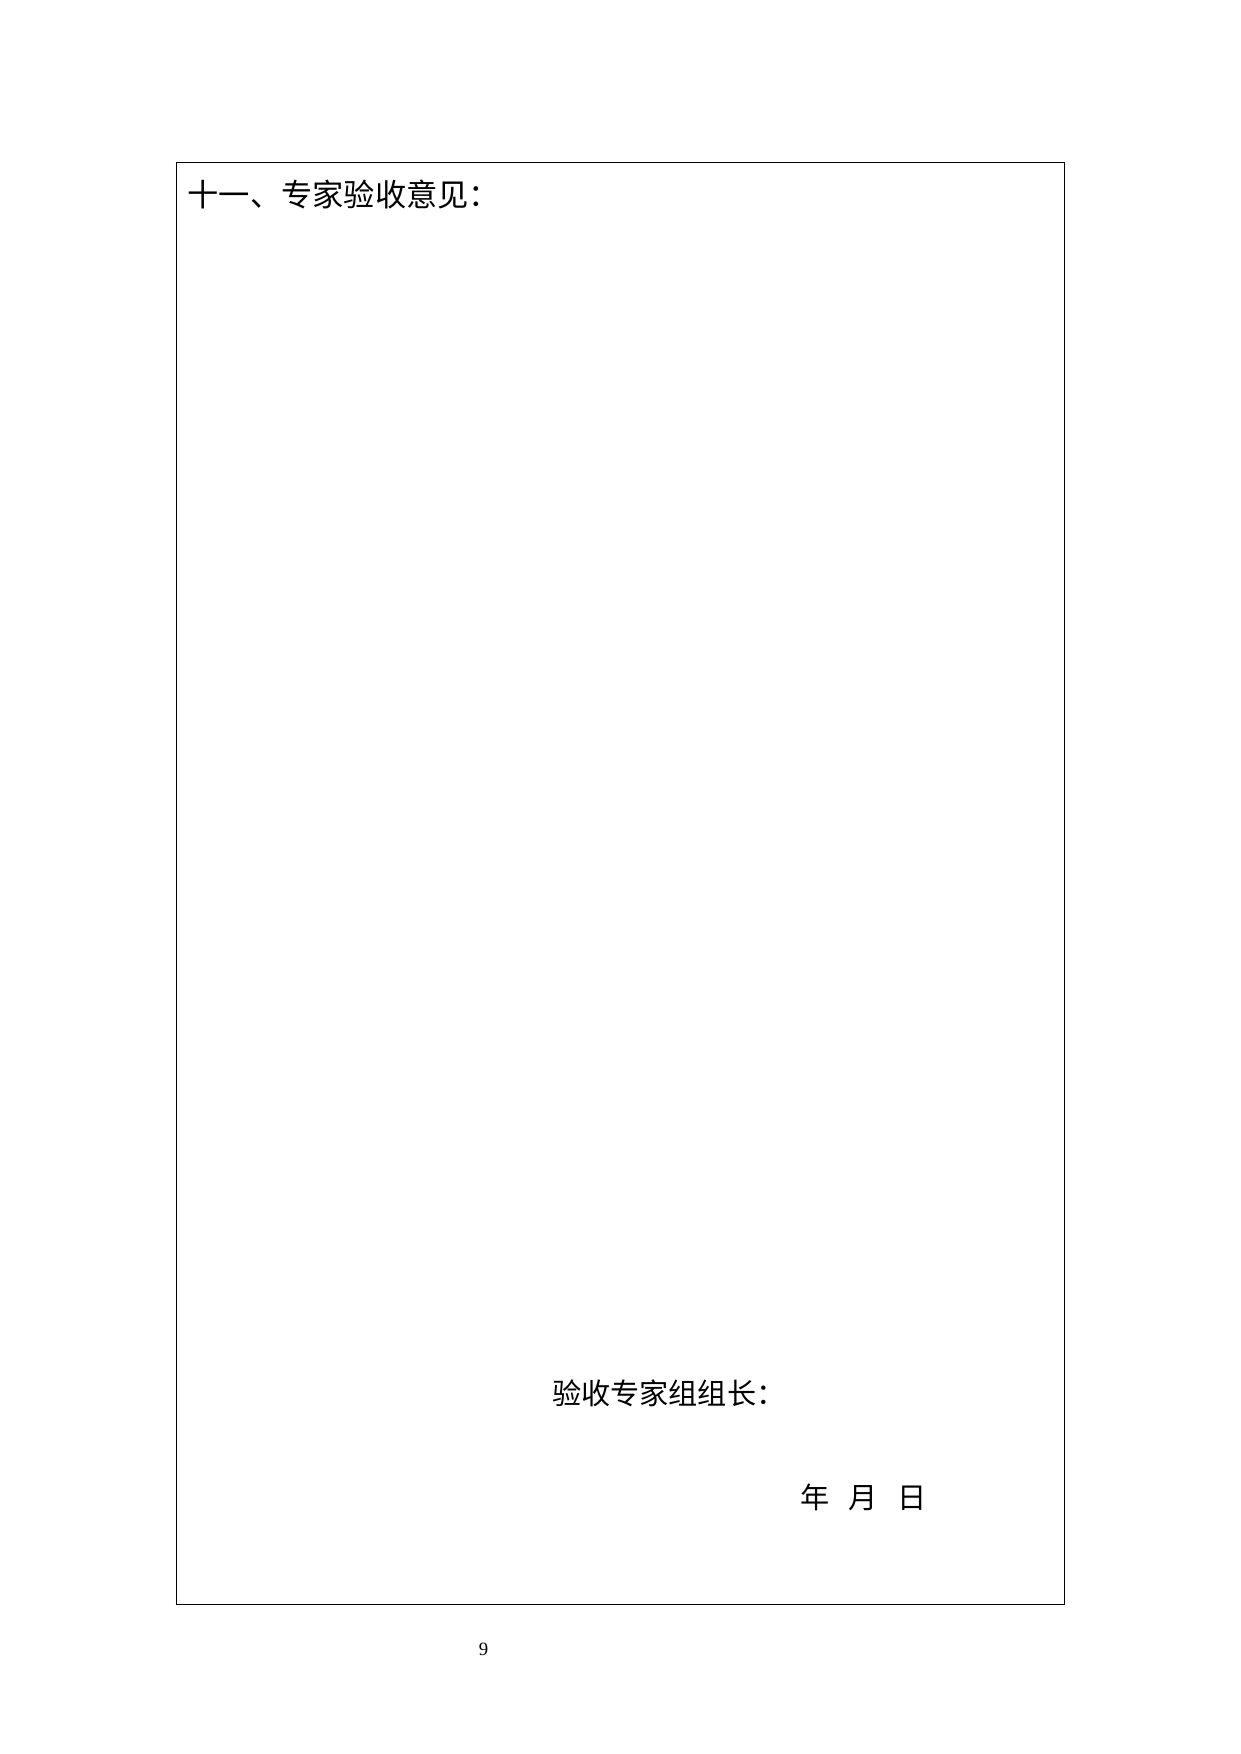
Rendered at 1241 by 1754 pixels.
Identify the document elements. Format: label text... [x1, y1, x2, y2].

table_header 十一、专家验收意见： 验收专家组组长： 年 月 日 [177, 163, 1064, 1604]
